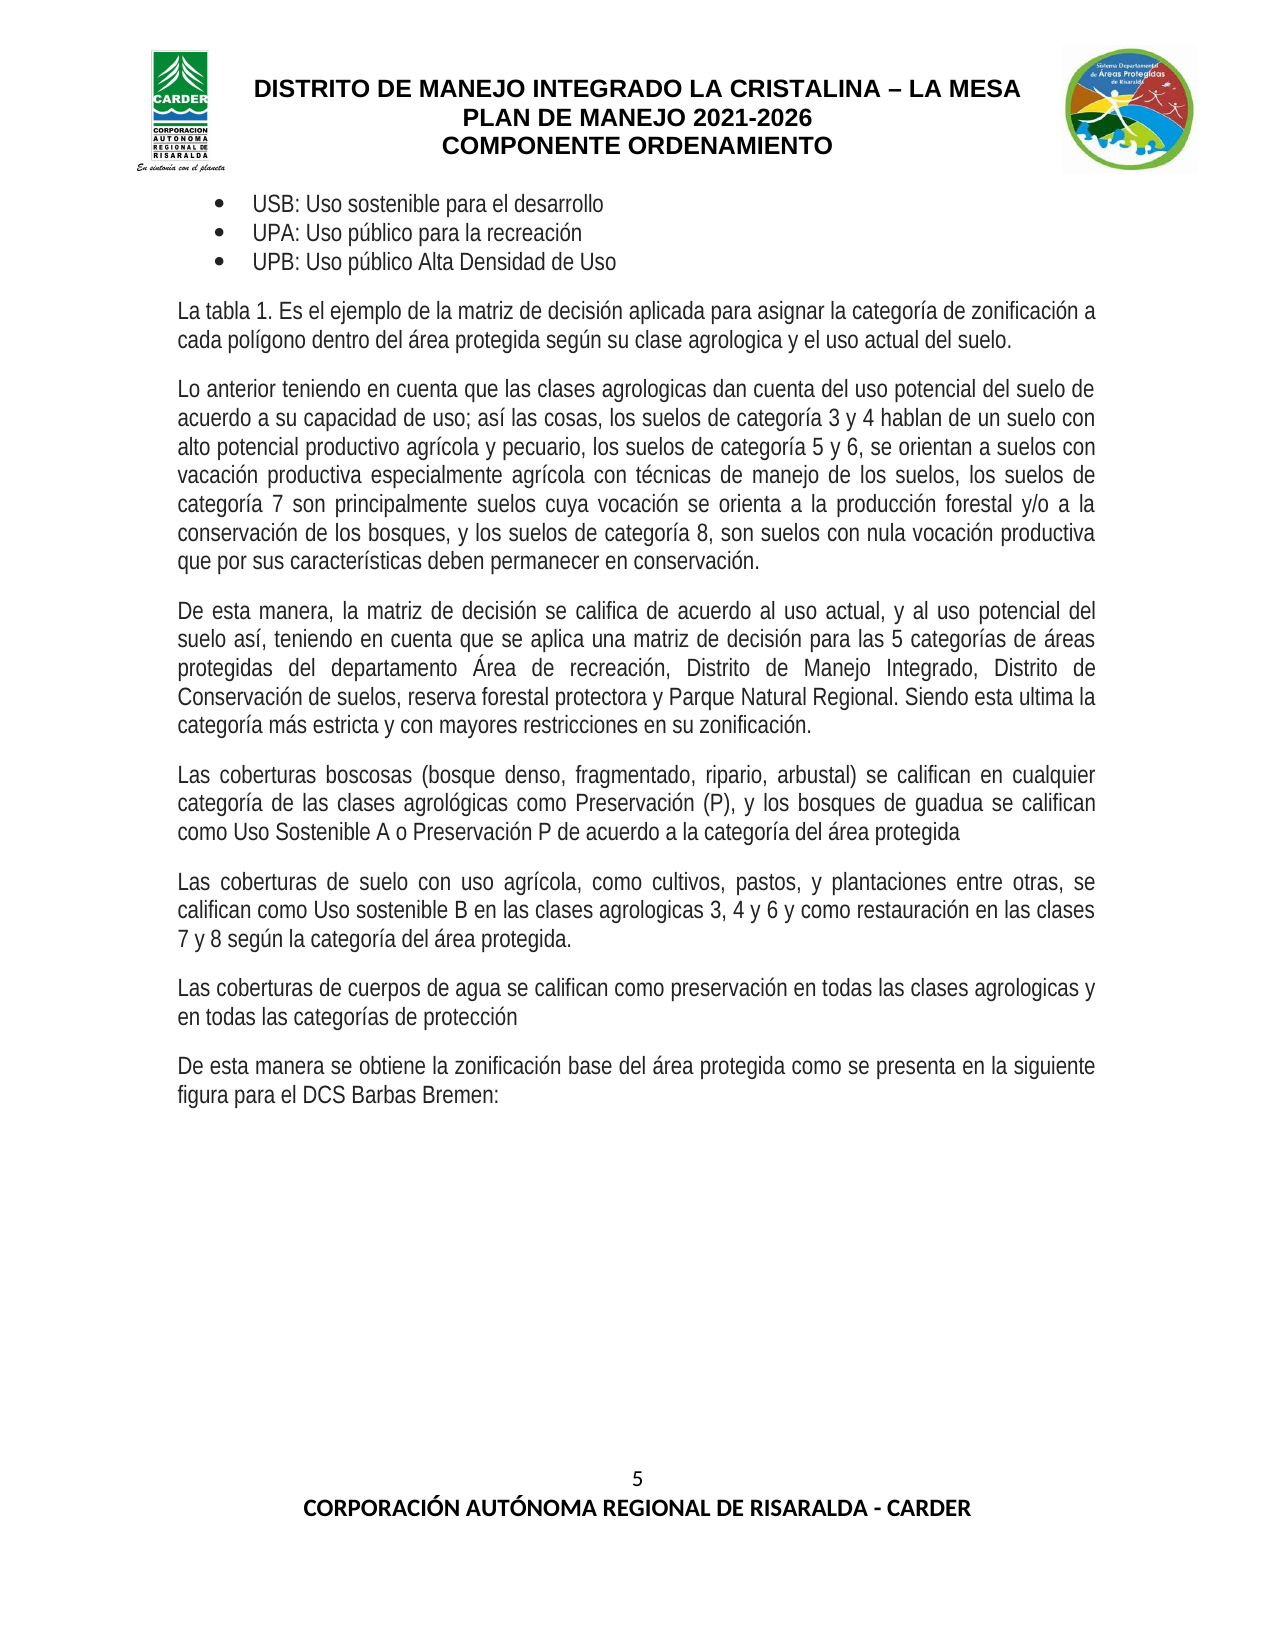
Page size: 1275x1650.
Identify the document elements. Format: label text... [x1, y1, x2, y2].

list USB: Uso sostenible para el desarrollo [215, 189, 1098, 218]
picture [131, 43, 231, 182]
text De esta manera se obtiene la zonificación base del área protegida como se presenta en la siguiente figura para el DCS Barbas Bremen: [177, 1051, 1098, 1109]
text Las coberturas de cuerpos de agua se califican como preservación en todas las clases agrologicas y en todas las categorías de protección [177, 973, 1098, 1031]
text Las coberturas boscosas (bosque denso, fragmentado, ripario, arbustal) se califican en cualquier categoría de las clases agrológicas como Preservación (P), y los bosques de guadua se califican como Uso Sostenible A o Preservación P de acuerdo a la categoría del área protegida [177, 760, 1098, 846]
text Las coberturas de suelo con uso agrícola, como cultivos, pastos, y plantaciones entre otras, se califican como Uso sostenible B en las clases agrologicas 3, 4 y 6 y como restauración en las clases 7 y 8 según la categoría del área protegida. [177, 866, 1098, 952]
list UPA: Uso público para la recreación [215, 218, 1098, 246]
text De esta manera, la matriz de decisión se califica de acuerdo al uso actual, y al uso potencial del suelo así, teniendo en cuenta que se aplica una matriz de decisión para las 5 categorías de áreas protegidas del departamento Área de recreación, Distrito de Manejo Integrado, Distrito de Conservación de suelos, reserva forestal protectora y Parque Natural Regional. Siendo esta ultima la categoría más estricta y con mayores restricciones en su zonificación. [177, 596, 1098, 739]
text Lo anterior teniendo en cuenta que las clases agrologicas dan cuenta del uso potencial del suelo de acuerdo a su capacidad de uso; así las cosas, los suelos de categoría 3 y 4 hablan de un suelo con alto potencial productivo agrícola y pecuario, los suelos de categoría 5 y 6, se orientan a suelos con vacación productiva especialmente agrícola con técnicas de manejo de los suelos, los suelos de categoría 7 son principalmente suelos cuya vocación se orienta a la producción forestal y/o a la conservación de los bosques, y los suelos de categoría 8, son suelos con nula vocación productiva que por sus características deben permanecer en conservación. [177, 374, 1098, 575]
picture [1061, 45, 1198, 175]
list UPB: Uso público Alta Densidad de Uso [215, 246, 1098, 275]
text La tabla 1. Es el ejemplo de la matriz de decisión aplicada para asignar la categoría de zonificación a cada polígono dentro del área protegida según su clase agrologica y el uso actual del suelo. [177, 296, 1098, 353]
